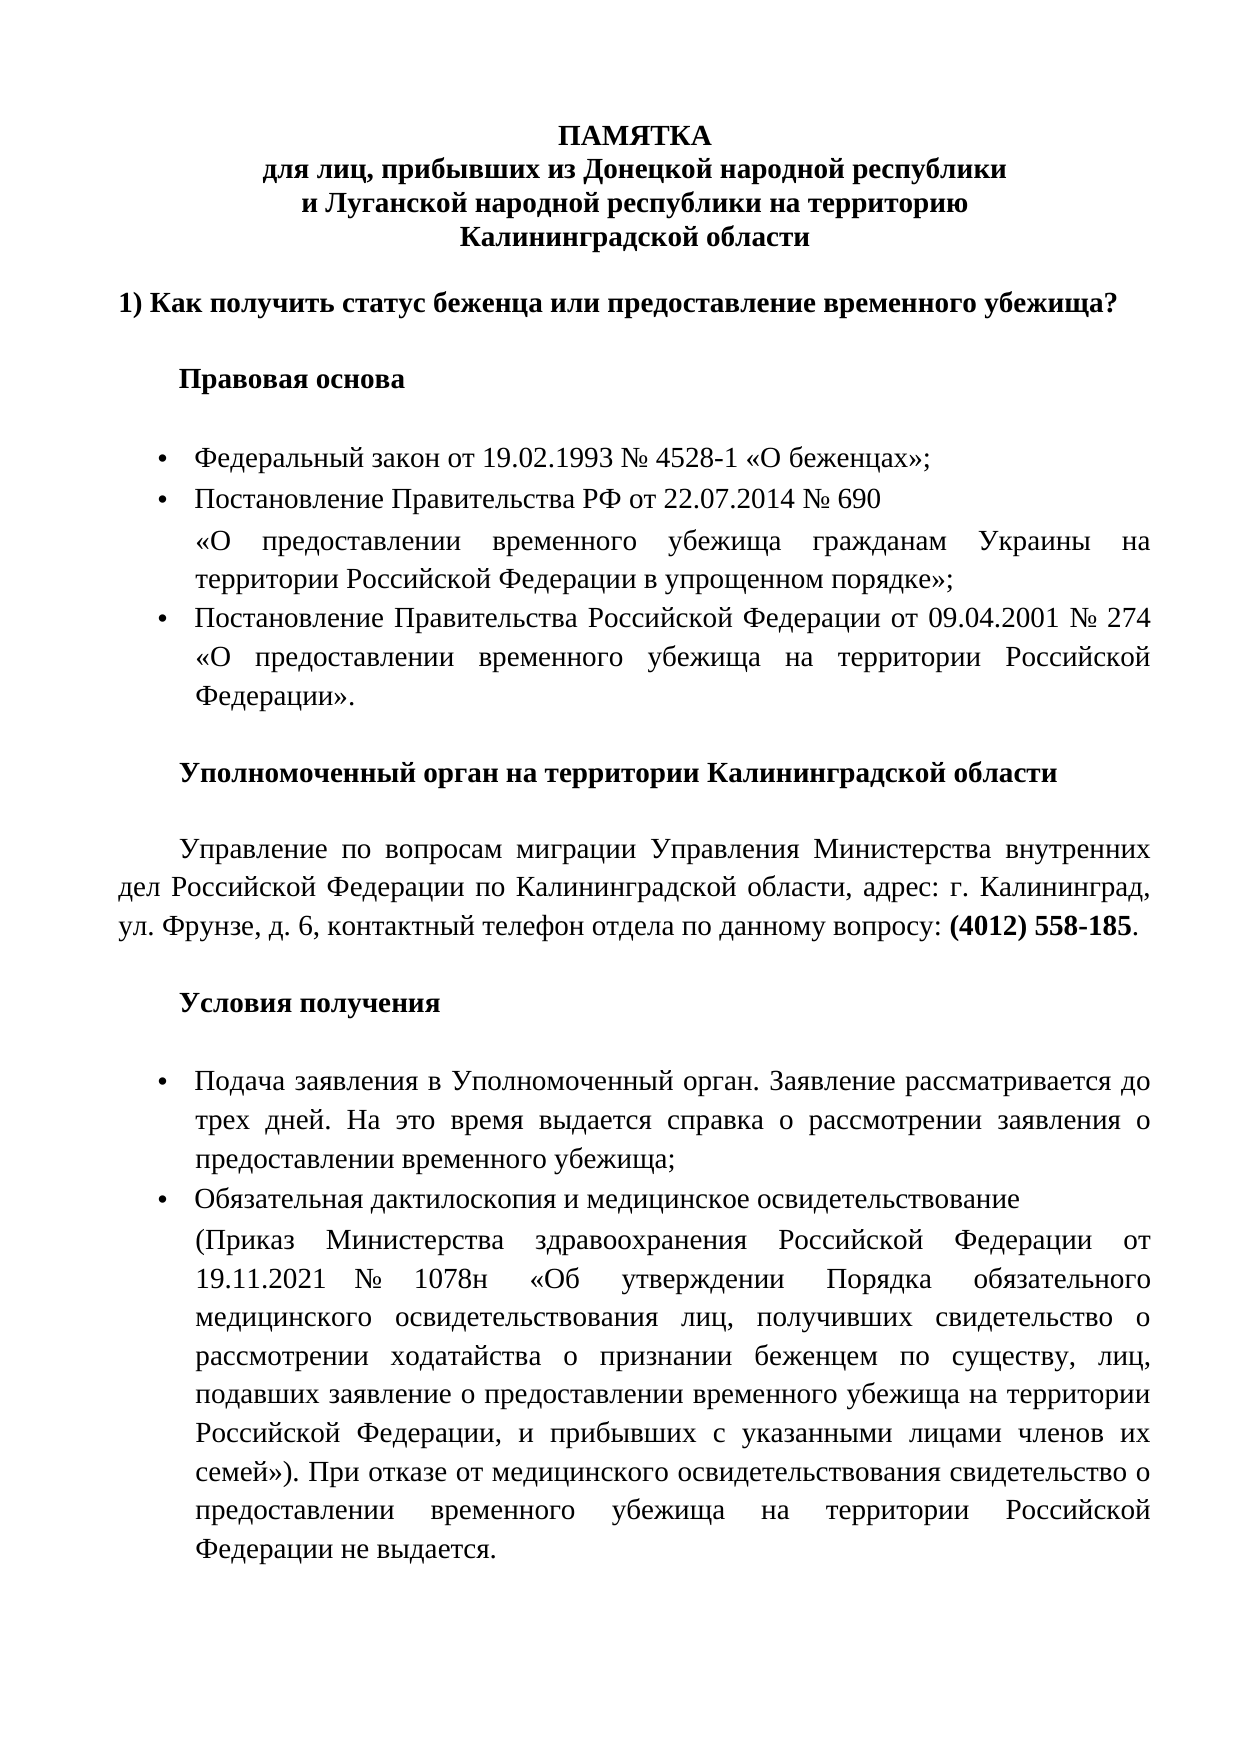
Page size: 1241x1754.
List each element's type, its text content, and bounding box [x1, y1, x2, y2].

text ПАМЯТКА [118, 118, 1152, 152]
list Федеральный закон от 19.02.1993 № 4528-1 «О беженцах»; [158, 440, 1152, 473]
text Правовая основа [118, 362, 1152, 395]
list Постановление Правительства РФ от 22.07.2014 № 690 [158, 481, 1152, 515]
text (Приказ Министерства здравоохранения Российской Федерации от 19.11.2021 № 1078н «Об утверждении Порядка обязательного медицинского освидетельствования лиц, получивших свидетельство о рассмотрении ходатайства о признании беженцем по существу, лиц, подавших заявление о предоставлении временного убежища на территории Российской Федерации, и прибывших с указанными лицами членов их семей»). При отказе от медицинского освидетельствования свидетельство о предоставлении временного убежища на территории Российской Федерации не выдается. [195, 1222, 1152, 1564]
list Обязательная дактилоскопия и медицинское освидетельствование [158, 1181, 1152, 1214]
list Подача заявления в Уполномоченный орган. Заявление рассматривается до трех дней. На это время выдается справка о рассмотрении заявления о предоставлении временного убежища; [158, 1063, 1152, 1175]
text для лиц, прибывших из Донецкой народной республики и Луганской народной республики на территорию Калининградской области [118, 152, 1152, 252]
list Постановление Правительства Российской Федерации от 09.04.2001 № 274 «О предоставлении временного убежища на территории Российской Федерации». [158, 600, 1152, 712]
text «О предоставлении временного убежища гражданам Украины на территории Российской Федерации в упрощенном порядке»; [195, 523, 1152, 595]
text Уполномоченный орган на территории Калининградской области [118, 755, 1152, 788]
text 1) Как получить статус беженца или предоставление временного убежища? [118, 286, 1152, 319]
text Условия получения [118, 985, 1152, 1019]
text Управление по вопросам миграции Управления Министерства внутренних дел Российской Федерации по Калининградской области, адрес: г. Калининград, ул. Фрунзе, д. 6, контактный телефон отдела по данному вопросу: (4012) 558-185. [118, 831, 1152, 942]
